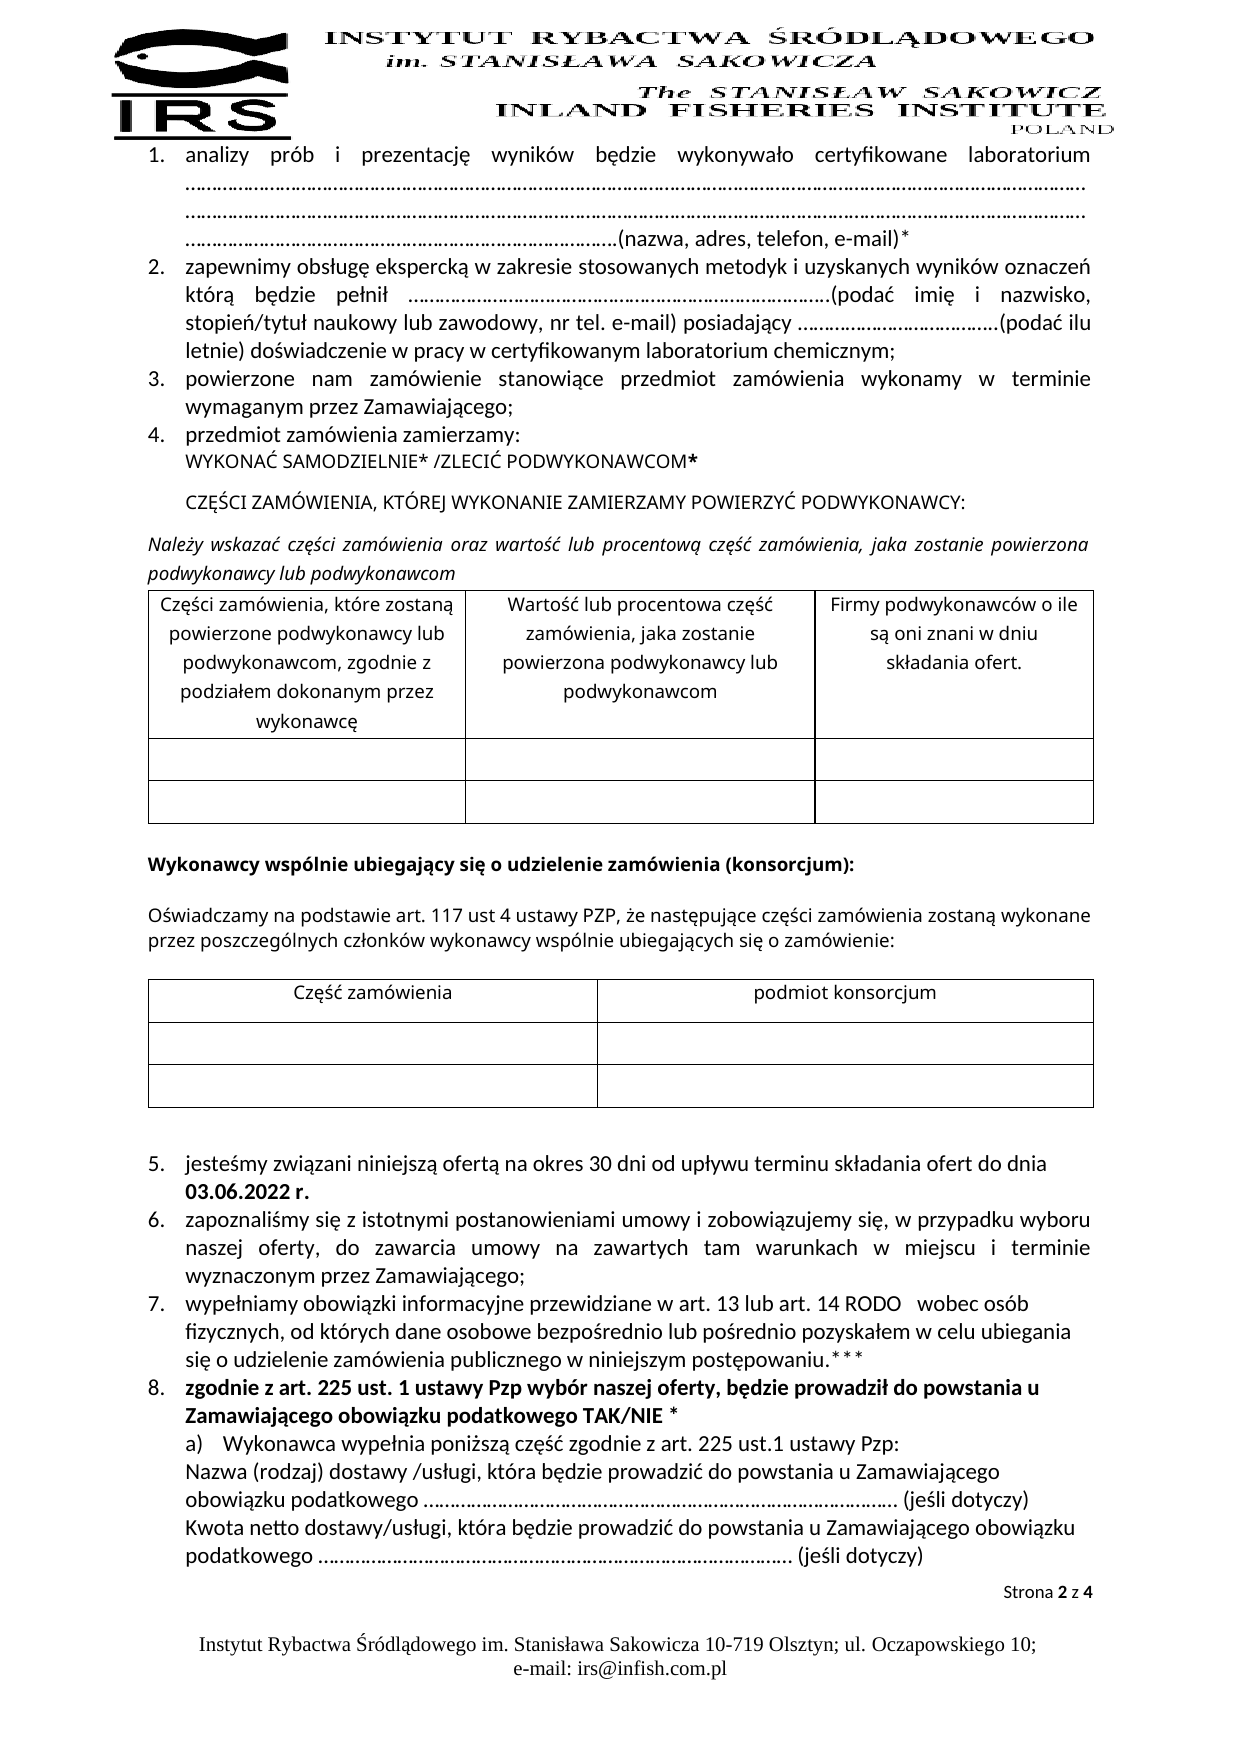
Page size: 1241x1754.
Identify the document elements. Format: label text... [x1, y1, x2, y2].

text ……………………………………………………………………………………………………………………………………………………………………………………………………………………………….(nazwa, adres, telefon, e-mail)* [185, 196, 1092, 252]
text WYKONAĆ SAMODZIELNIE* /ZLECIĆ PODWYKONAWCOM* [185, 448, 1092, 473]
list Wykonawca wypełnia poniższą część zgodnie z art. 225 ust.1 ustawy Pzp: [185, 1429, 1092, 1457]
table_header Firmy podwykonawców o ile są oni znani w dniu składania ofert. [816, 591, 1093, 738]
text Kwota netto dostawy/usługi, która będzie prowadzić do powstania u Zamawiającego obowiązku podatkowego ……………………………………………………………………………… (jeśli dotyczy) [185, 1513, 1092, 1569]
list zgodnie z art. 225 ust. 1 ustawy Pzp wybór naszej oferty, będzie prowadził do powstania u Zamawiającego obowiązku podatkowego TAK/NIE * [148, 1373, 1092, 1429]
list zapewnimy obsługę ekspercką w zakresie stosowanych metodyk i uzyskanych wyników oznaczeń którą będzie pełnił ……………………………………………………………………..(podać imię i nazwisko, stopień/tytuł naukowy lub zawodowy, nr tel. e-mail) posiadający ………………………………..(podać ilu letnie) doświadczenie w pracy w certyfikowanym laboratorium chemicznym; [148, 252, 1092, 364]
table_header Część zamówienia [149, 980, 597, 1022]
table_cell [466, 781, 814, 822]
text CZĘŚCI ZAMÓWIENIA, KTÓREJ WYKONANIE ZAMIERZAMY POWIERZYĆ PODWYKONAWCY: [185, 490, 1092, 515]
table_cell [149, 1065, 597, 1107]
table_cell [598, 1065, 1093, 1107]
table_header Wartość lub procentowa część zamówienia, jaka zostanie powierzona podwykonawcy lub podwykonawcom [466, 591, 814, 738]
table_cell [816, 781, 1093, 822]
table_header podmiot konsorcjum [598, 980, 1093, 1022]
table_header Części zamówienia, które zostaną powierzone podwykonawcy lub podwykonawcom, zgodnie z podziałem dokonanym przez wykonawcę [149, 591, 465, 738]
table_cell [466, 739, 814, 780]
table_cell [149, 739, 465, 780]
list analizy prób i prezentację wyników będzie wykonywało certyfikowane laboratorium ……………………………………………………………………………………………………………………………………………………… [148, 137, 1092, 196]
table_cell [149, 1023, 597, 1064]
list wypełniamy obowiązki informacyjne przewidziane w art. 13 lub art. 14 RODO wobec osób fizycznych, od których dane osobowe bezpośrednio lub pośrednio pozyskałem w celu ubiegania się o udzielenie zamówienia publicznego w niniejszym postępowaniu.*** [148, 1289, 1092, 1373]
text Należy wskazać części zamówienia oraz wartość lub procentową część zamówienia, jaka zostanie powierzona podwykonawcy lub podwykonawcom [148, 531, 1092, 586]
list jesteśmy związani niniejszą ofertą na okres 30 dni od upływu terminu składania ofert do dnia 03.06.2022 r. [148, 1149, 1092, 1205]
table_cell [598, 1023, 1093, 1064]
list powierzone nam zamówienie stanowiące przedmiot zamówienia wykonamy w terminie wymaganym przez Zamawiającego; [148, 364, 1092, 420]
list zapoznaliśmy się z istotnymi postanowieniami umowy i zobowiązujemy się, w przypadku wyboru naszej oferty, do zawarcia umowy na zawartych tam warunkach w miejscu i terminie wyznaczonym przez Zamawiającego; [148, 1205, 1092, 1289]
table_cell [816, 739, 1093, 780]
text Nazwa (rodzaj) dostawy /usługi, która będzie prowadzić do powstania u Zamawiającego obowiązku podatkowego ……………………………………………………………………………… (jeśli dotyczy) [185, 1457, 1092, 1513]
list przedmiot zamówienia zamierzamy: [148, 420, 1092, 448]
table_cell [149, 781, 465, 822]
text Oświadczamy na podstawie art. 117 ust 4 ustawy PZP, że następujące części zamówienia zostaną wykonane przez poszczególnych członków wykonawcy wspólnie ubiegających się o zamówienie: [148, 902, 1092, 953]
text Wykonawcy wspólnie ubiegający się o udzielenie zamówienia (konsorcjum): [148, 852, 1092, 877]
